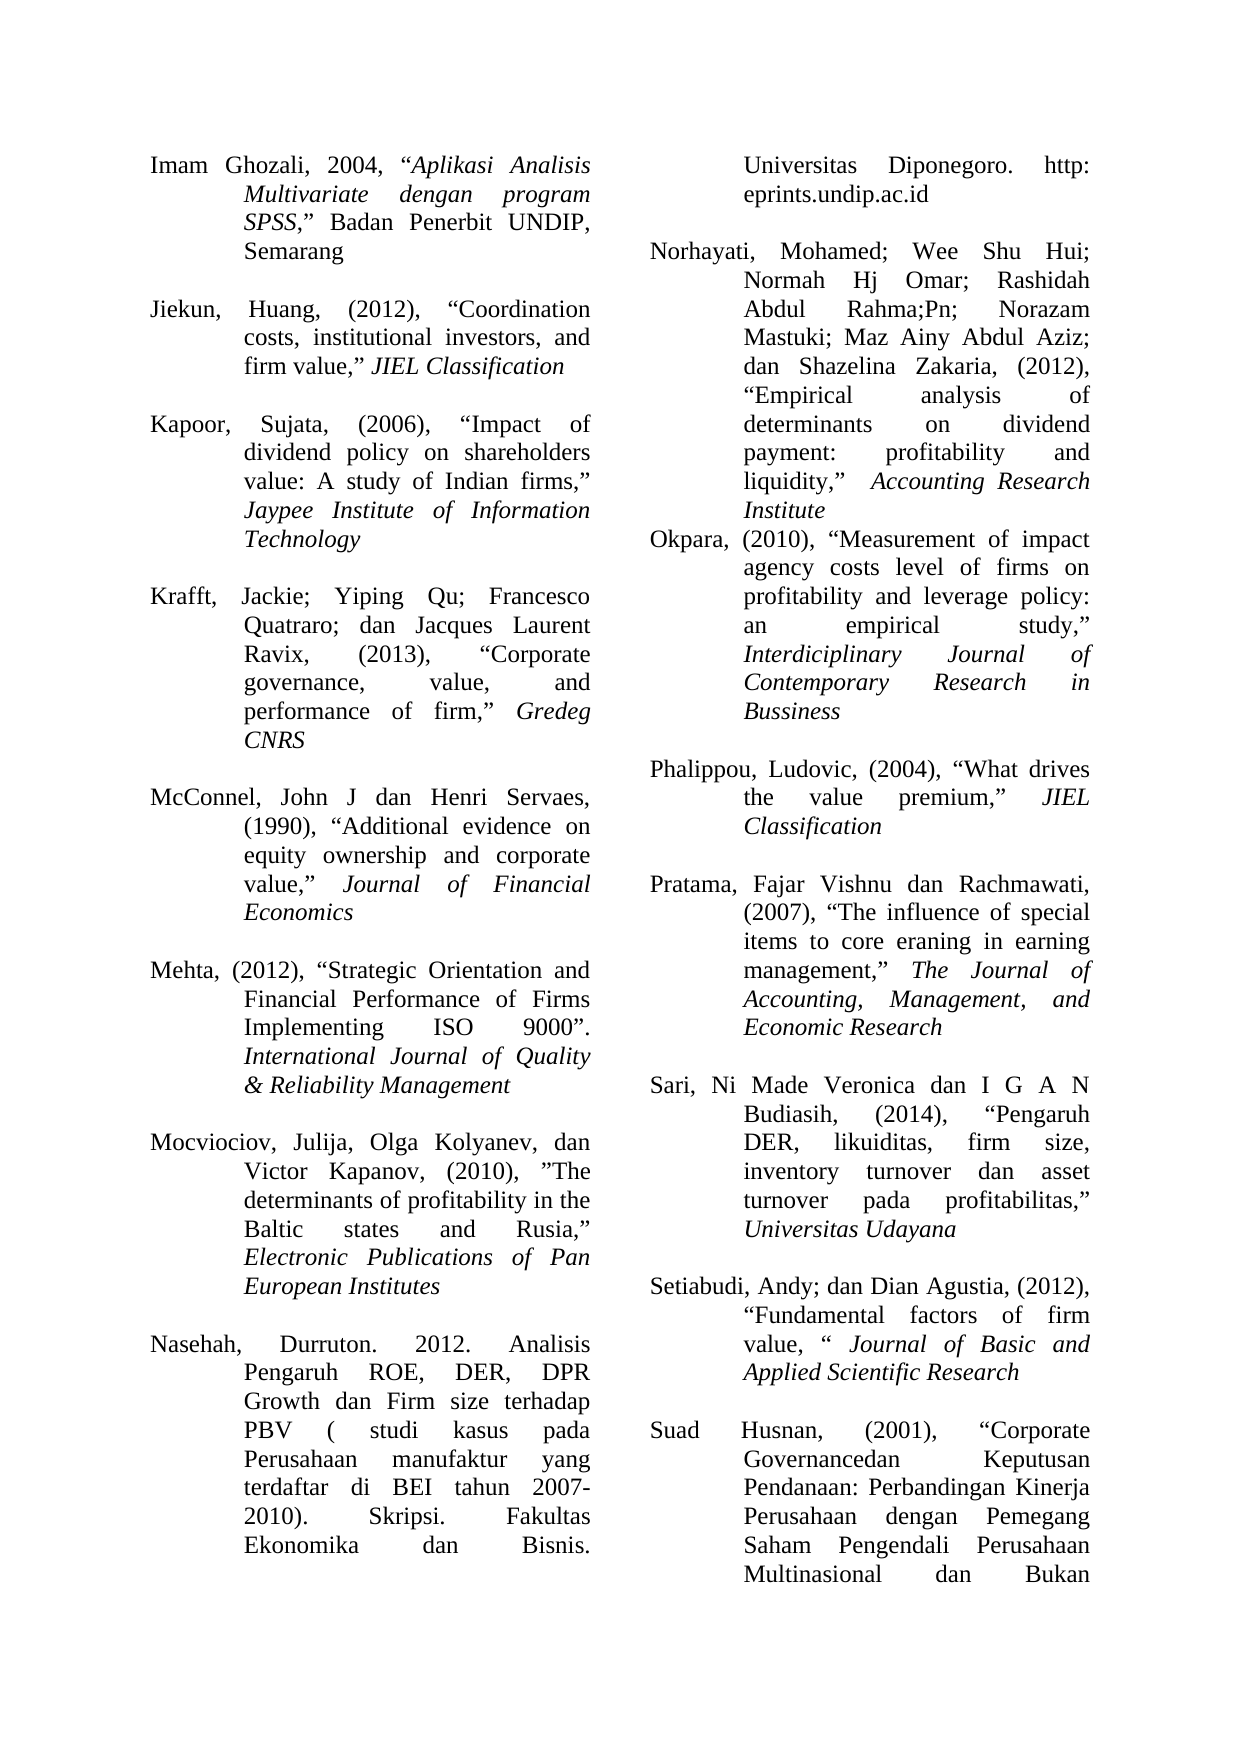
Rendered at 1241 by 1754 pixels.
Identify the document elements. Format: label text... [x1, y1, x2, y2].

text Nasehah, Durruton. 2012. Analisis Pengaruh ROE, DER, DPR Growth dan Firm size terhadap PBV ( studi kasus pada Perusahaan manufaktur yang terdaftar di BEI tahun 2007-2010). Skripsi. Fakultas Ekonomika dan Bisnis. Universitas Diponegoro. http: eprints.undip.ac.id [150, 1329, 591, 1559]
text Mehta, (2012), “Strategic Orientation and Financial Performance of Firms Implementing ISO 9000”. International Journal of Quality & Reliability Management [150, 955, 591, 1099]
text Phalippou, Ludovic, (2004), “What drives the value premium,” JIEL Classification [649, 754, 1090, 840]
text Setiabudi, Andy; dan Dian Agustia, (2012), “Fundamental factors of firm value, “ Journal of Basic and Applied Scientific Research [649, 1271, 1090, 1386]
text Krafft, Jackie; Yiping Qu; Francesco Quatraro; dan Jacques Laurent Ravix, (2013), “Corporate governance, value, and performance of firm,” Gredeg CNRS [150, 581, 591, 754]
text Norhayati, Mohamed; Wee Shu Hui; Normah Hj Omar; Rashidah Abdul Rahma;Pn; Norazam Mastuki; Maz Ainy Abdul Aziz; dan Shazelina Zakaria, (2012), “Empirical analysis of determinants on dividend payment: profitability and liquidity,” Accounting Research Institute [649, 236, 1090, 524]
text Kapoor, Sujata, (2006), “Impact of dividend policy on shareholders value: A study of Indian firms,” Jaypee Institute of Information Technology [150, 409, 591, 552]
text Imam Ghozali, 2004, “Aplikasi Analisis Multivariate dengan program SPSS,” Badan Penerbit UNDIP, Semarang [150, 150, 591, 265]
text Jiekun, Huang, (2012), “Coordination costs, institutional investors, and firm value,” JIEL Classification [150, 294, 591, 380]
text Pratama, Fajar Vishnu dan Rachmawati, (2007), “The influence of special items to core eraning in earning management,” The Journal of Accounting, Management, and Economic Research [649, 869, 1090, 1041]
text Mocviociov, Julija, Olga Kolyanev, dan Victor Kapanov, (2010), ”The determinants of profitability in the Baltic states and Rusia,” Electronic Publications of Pan European Institutes [150, 1127, 591, 1300]
text McConnel, John J dan Henri Servaes, (1990), “Additional evidence on equity ownership and corporate value,” Journal of Financial Economics [150, 782, 591, 926]
text Nasehah, Durruton. 2012. Analisis Pengaruh ROE, DER, DPR Growth dan Firm size terhadap PBV ( studi kasus pada Perusahaan manufaktur yang terdaftar di BEI tahun 2007-2010). Skripsi. Fakultas Ekonomika dan Bisnis. Universitas Diponegoro. http: eprints.undip.ac.id [649, 150, 1090, 207]
text Okpara, (2010), “Measurement of impact agency costs level of firms on profitability and leverage policy: an empirical study,” Interdiciplinary Journal of Contemporary Research in Bussiness [649, 524, 1090, 725]
text Sari, Ni Made Veronica dan I G A N Budiasih, (2014), “Pengaruh DER, likuiditas, firm size, inventory turnover dan asset turnover pada profitabilitas,” Universitas Udayana [649, 1070, 1090, 1242]
